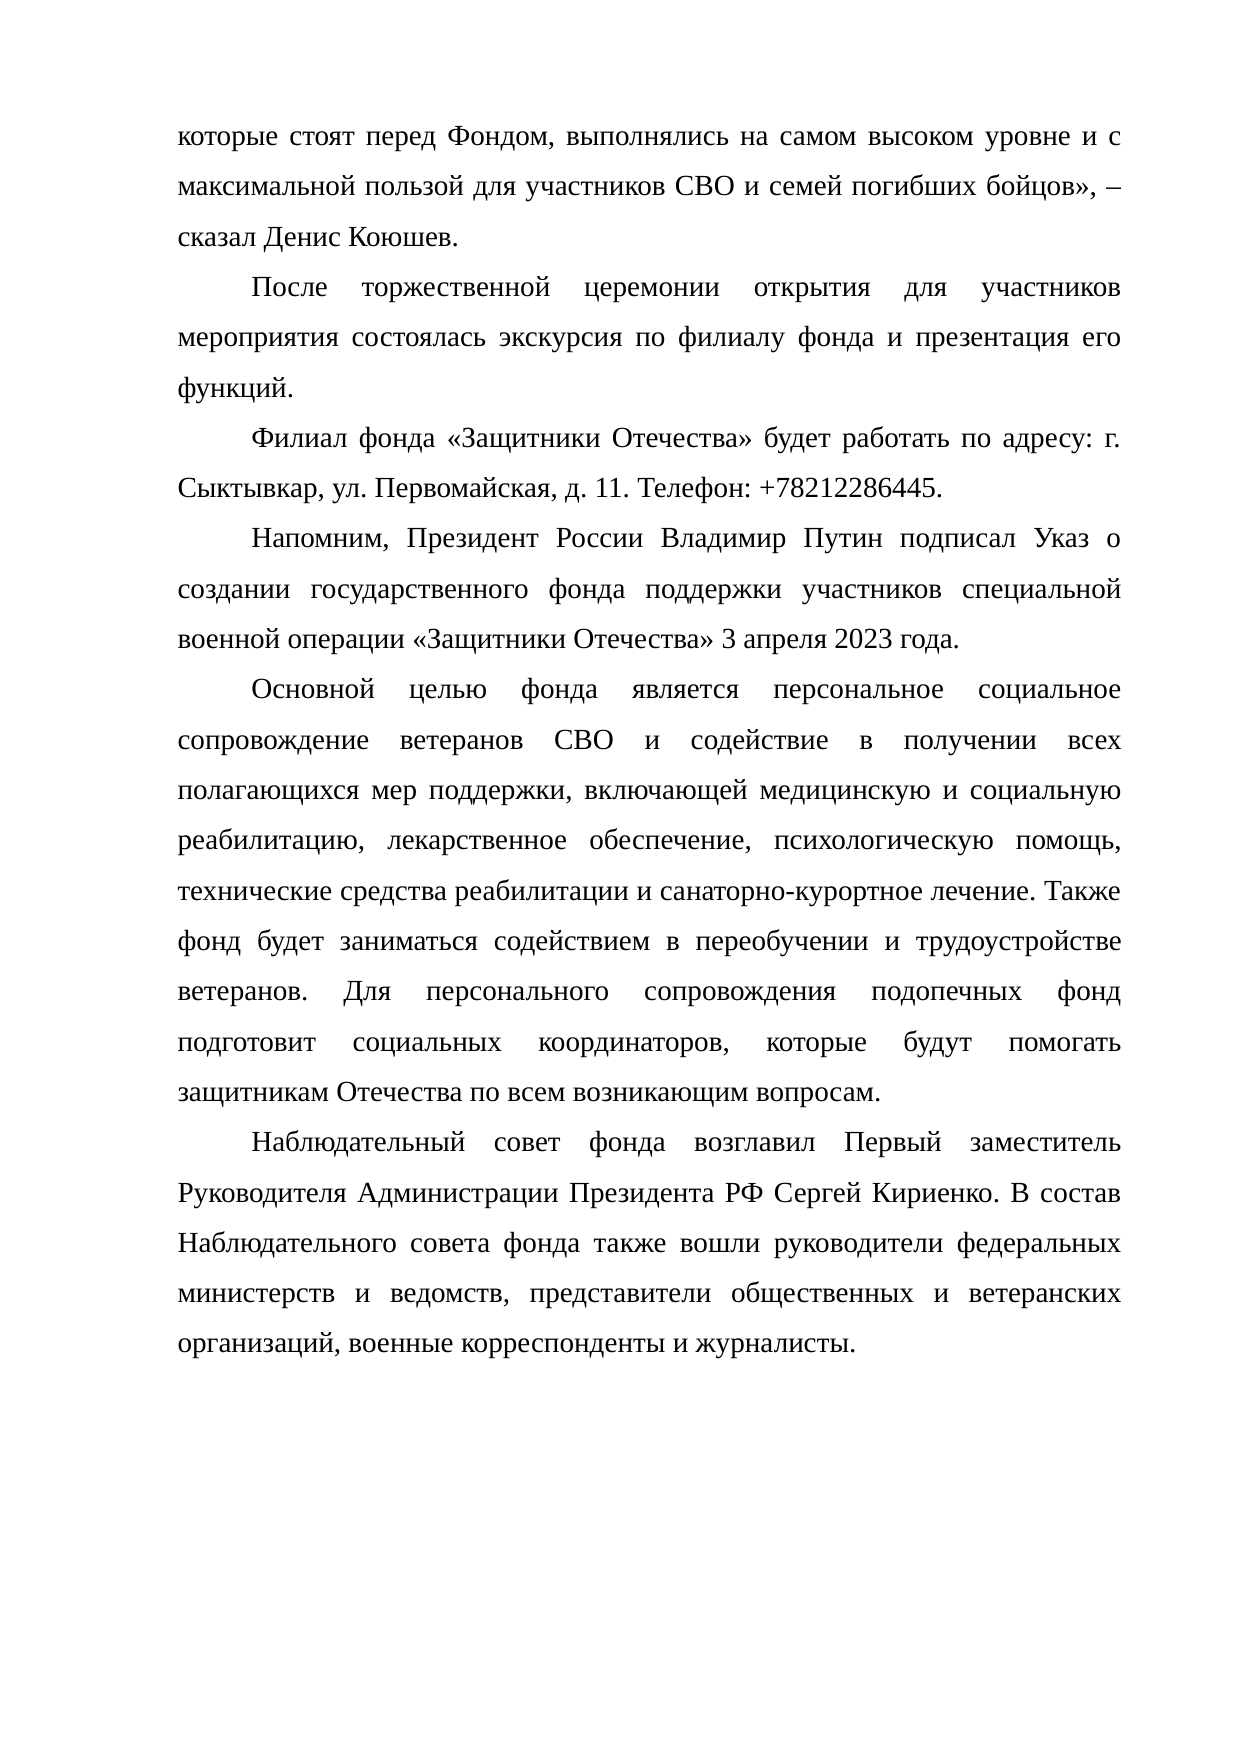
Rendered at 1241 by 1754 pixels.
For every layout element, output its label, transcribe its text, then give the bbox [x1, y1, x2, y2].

text Напомним, Президент России Владимир Путин подписал Указ о создании государственного фонда поддержки участников специальной военной операции «Защитники Отечества» 3 апреля 2023 года. [177, 521, 1122, 655]
text Филиал фонда «Защитники Отечества» будет работать по адресу: г. Сыктывкар, ул. Первомайская, д. 11. Телефон: +78212286445. [177, 420, 1122, 504]
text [177, 118, 1122, 252]
text После торжественной церемонии открытия для участников мероприятия состоялась экскурсия по филиалу фонда и презентация его функций. [177, 269, 1122, 403]
text Наблюдательный совет фонда возглавил Первый заместитель Руководителя Администрации Президента РФ Сергей Кириенко. В состав Наблюдательного совета фонда также вошли руководители федеральных министерств и ведомств, представители общественных и ветеранских организаций, военные корреспонденты и журналисты. [177, 1124, 1122, 1359]
text Основной целью фонда является персональное социальное сопровождение ветеранов СВО и содействие в получении всех полагающихся мер поддержки, включающей медицинскую и социальную реабилитацию, лекарственное обеспечение, психологическую помощь, технические средства реабилитации и санаторно-курортное лечение. Также фонд будет заниматься содействием в переобучении и трудоустройстве ветеранов. Для персонального сопровождения подопечных фонд подготовит социальных координаторов, которые будут помогать защитникам Отечества по всем возникающим вопросам. [177, 672, 1122, 1108]
